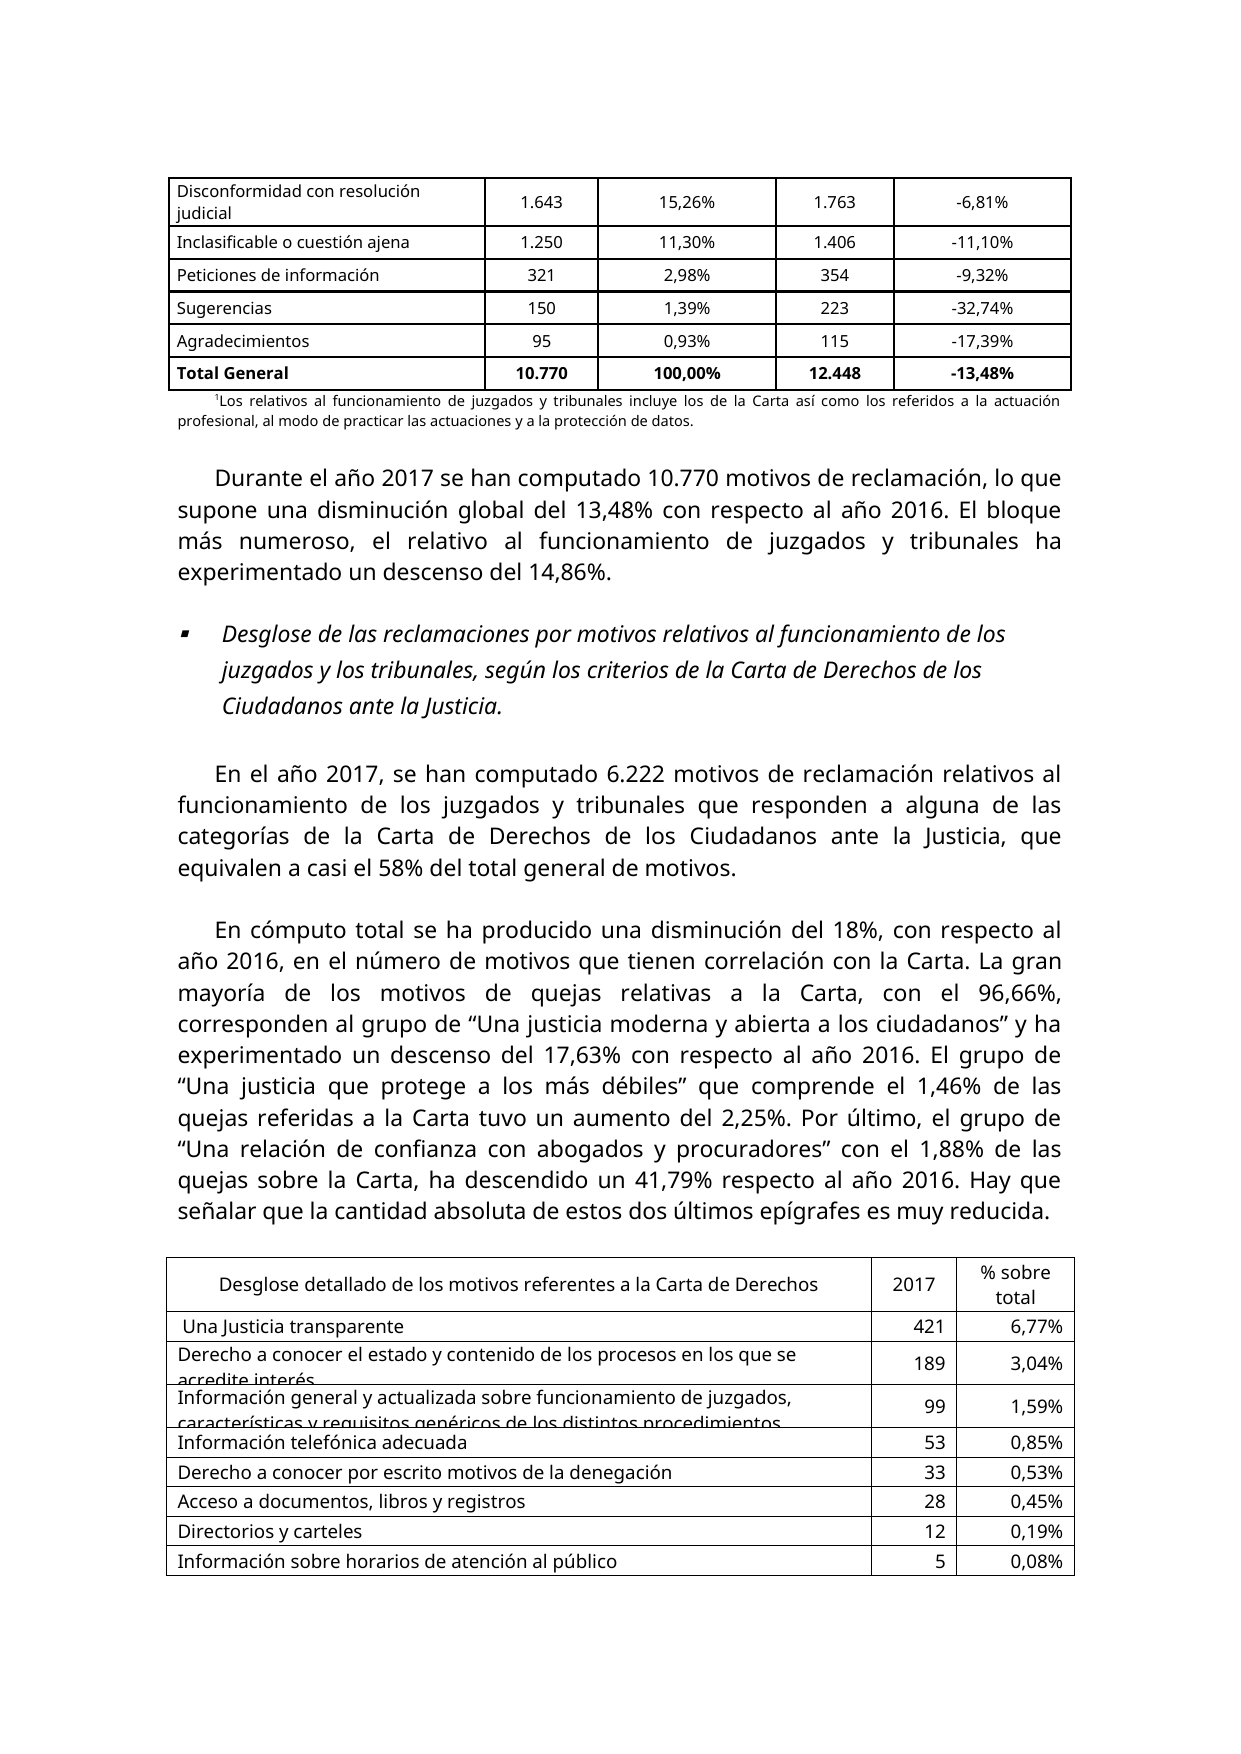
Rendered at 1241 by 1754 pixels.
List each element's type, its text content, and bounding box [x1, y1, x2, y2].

table_cell Una Justicia transparente [167, 1312, 871, 1341]
table_cell 6,77% [957, 1312, 1074, 1341]
table_cell Derecho a conocer por escrito motivos de la denegación [167, 1458, 871, 1486]
table_cell 189 [872, 1342, 956, 1383]
table_header 2017 [872, 1258, 956, 1311]
list Desglose de las reclamaciones por motivos relativos al funcionamiento de los juzgados y los tribunales, según los criterios de la Carta de Derechos de los Ciudadanos ante la Justicia. [177, 618, 1063, 721]
text En cómputo total se ha producido una disminución del 18%, con respecto al año 2016, en el número de motivos que tienen correlación con la Carta. La gran mayoría de los motivos de quejas relativas a la Carta, con el 96,66%, corresponden al grupo de “Una justicia moderna y abierta a los ciudadanos” y ha experimentado un descenso del 17,63% con respecto al año 2016. El grupo de “Una justicia que protege a los más débiles” que comprende el 1,46% de las quejas referidas a la Carta tuvo un aumento del 2,25%. Por último, el grupo de “Una relación de confianza con abogados y procuradores” con el 1,88% de las quejas sobre la Carta, ha descendido un 41,79% respecto al año 2016. Hay que señalar que la cantidad absoluta de estos dos últimos epígrafes es muy reducida. [177, 913, 1063, 1226]
table_cell -9,32% [895, 260, 1070, 290]
table_cell 354 [777, 260, 893, 290]
table_cell 1,39% [599, 293, 775, 323]
table_cell 1.643 [486, 179, 597, 225]
table_cell 1.763 [777, 179, 893, 225]
table_cell Directorios y carteles [167, 1517, 871, 1545]
table_cell 0,85% [957, 1428, 1074, 1457]
table_cell Derecho a conocer el estado y contenido de los procesos en los que se acredite interés [167, 1342, 871, 1383]
table_cell Información general y actualizada sobre funcionamiento de juzgados, características y requisitos genéricos de los distintos procedimientos judiciales [167, 1385, 871, 1427]
table_cell -17,39% [895, 325, 1070, 356]
table_cell 0,93% [599, 325, 775, 356]
table_cell -32,74% [895, 293, 1070, 323]
table_cell Sugerencias [170, 293, 484, 323]
table_header % sobre total [957, 1258, 1074, 1311]
table_cell 100,00% [599, 358, 775, 389]
table_cell 150 [486, 293, 597, 323]
table_cell 3,04% [957, 1342, 1074, 1383]
table_header Desglose detallado de los motivos referentes a la Carta de Derechos [167, 1258, 871, 1311]
table_cell -13,48% [895, 358, 1070, 389]
table_cell 0,45% [957, 1487, 1074, 1516]
table_cell 15,26% [599, 179, 775, 225]
table_cell 10.770 [486, 358, 597, 389]
table_cell Inclasificable o cuestión ajena [170, 227, 484, 257]
table_cell 321 [486, 260, 597, 290]
table_cell Información sobre horarios de atención al público [167, 1546, 871, 1575]
table_cell Información telefónica adecuada [167, 1428, 871, 1457]
table_cell 0,08% [957, 1546, 1074, 1575]
table_cell Peticiones de información [170, 260, 484, 290]
table_cell Acceso a documentos, libros y registros [167, 1487, 871, 1516]
table_cell 0,53% [957, 1458, 1074, 1486]
text Durante el año 2017 se han computado 10.770 motivos de reclamación, lo que supone una disminución global del 13,48% con respecto al año 2016. El bloque más numeroso, el relativo al funcionamiento de juzgados y tribunales ha experimentado un descenso del 14,86%. [177, 462, 1063, 587]
table_cell -11,10% [895, 227, 1070, 257]
table_cell 53 [872, 1428, 956, 1457]
table_cell 115 [777, 325, 893, 356]
table_cell 12 [872, 1517, 956, 1545]
table_cell -6,81% [895, 179, 1070, 225]
table_cell 2,98% [599, 260, 775, 290]
table_cell 421 [872, 1312, 956, 1341]
table_cell Total General [170, 358, 484, 389]
table_cell 223 [777, 293, 893, 323]
table_cell 11,30% [599, 227, 775, 257]
table_cell 5 [872, 1546, 956, 1575]
table_cell Disconformidad con resolución judicial [170, 179, 484, 225]
table_cell Agradecimientos [170, 325, 484, 356]
table_cell 1.250 [486, 227, 597, 257]
table_cell 99 [872, 1385, 956, 1427]
table_cell 0,19% [957, 1517, 1074, 1545]
table_cell 1,59% [957, 1385, 1074, 1427]
table_cell 1.406 [777, 227, 893, 257]
text 1Los relativos al funcionamiento de juzgados y tribunales incluye los de la Carta así como los referidos a la actuación profesional, al modo de practicar las actuaciones y a la protección de datos. [177, 391, 1063, 431]
table_cell 12.448 [777, 358, 893, 389]
text En el año 2017, se han computado 6.222 motivos de reclamación relativos al funcionamiento de los juzgados y tribunales que responden a alguna de las categorías de la Carta de Derechos de los Ciudadanos ante la Justicia, que equivalen a casi el 58% del total general de motivos. [177, 757, 1063, 882]
table_cell 33 [872, 1458, 956, 1486]
table_cell 95 [486, 325, 597, 356]
table_cell 28 [872, 1487, 956, 1516]
